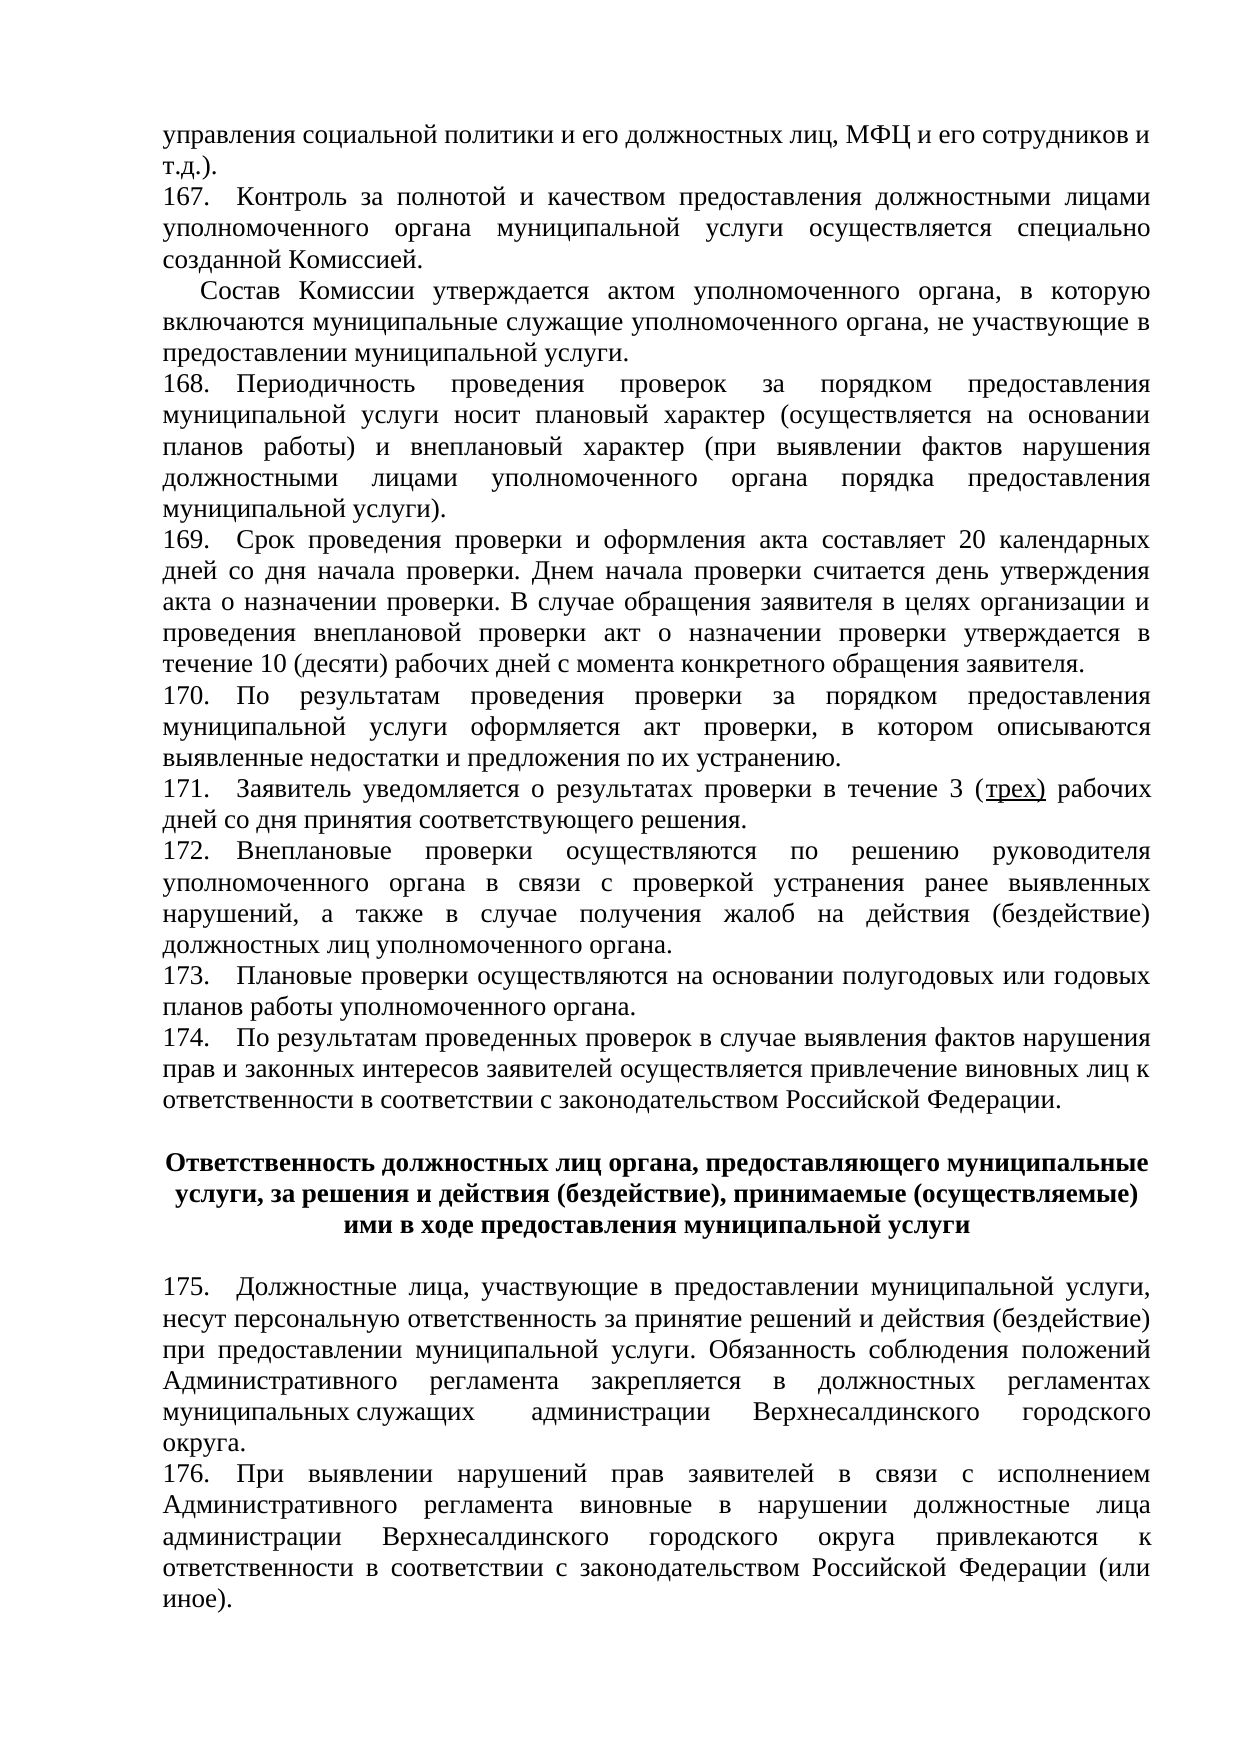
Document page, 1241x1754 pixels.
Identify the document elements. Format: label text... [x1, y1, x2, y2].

list Должностные лица, участвующие в предоставлении муниципальной услуги, несут персональную ответственность за принятие решений и действия (бездействие) при предоставлении муниципальной услуги. Обязанность соблюдения положений Административного регламента закрепляется в должностных регламентах муниципальных служащих администрации Верхнесалдинского городского округа. [162, 1271, 1152, 1457]
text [162, 118, 1152, 180]
list По результатам проведения проверки за порядком предоставления муниципальной услуги оформляется акт проверки, в котором описываются выявленные недостатки и предложения по их устранению. [162, 679, 1152, 772]
list При выявлении нарушений прав заявителей в связи с исполнением Административного регламента виновные в нарушении должностные лица администрации Верхнесалдинского городского округа привлекаются к ответственности в соответствии с законодательством Российской Федерации (или иное). [162, 1457, 1152, 1613]
text Ответственность должностных лиц органа, предоставляющего муниципальные услуги, за решения и действия (бездействие), принимаемые (осуществляемые) ими в ходе предоставления муниципальной услуги [162, 1146, 1152, 1239]
list Периодичность проведения проверок за порядком предоставления муниципальной услуги носит плановый характер (осуществляется на основании планов работы) и внеплановый характер (при выявлении фактов нарушения должностными лицами уполномоченного органа порядка предоставления муниципальной услуги). [162, 367, 1152, 523]
text Состав Комиссии утверждается актом уполномоченного органа, в которую включаются муниципальные служащие уполномоченного органа, не участвующие в предоставлении муниципальной услуги. [162, 274, 1152, 367]
list По результатам проведенных проверок в случае выявления фактов нарушения прав и законных интересов заявителей осуществляется привлечение виновных лиц к ответственности в соответствии с законодательством Российской Федерации. [162, 1021, 1152, 1115]
list Срок проведения проверки и оформления акта составляет 20 календарных дней со дня начала проверки. Днем начала проверки считается день утверждения акта о назначении проверки. В случае обращения заявителя в целях организации и проведения внеплановой проверки акт о назначении проверки утверждается в течение 10 (десяти) рабочих дней с момента конкретного обращения заявителя. [162, 523, 1152, 679]
list Внеплановые проверки осуществляются по решению руководителя уполномоченного органа в связи с проверкой устранения ранее выявленных нарушений, а также в случае получения жалоб на действия (бездействие) должностных лиц уполномоченного органа. [162, 834, 1152, 959]
list Контроль за полнотой и качеством предоставления должностными лицами уполномоченного органа муниципальной услуги осуществляется специально созданной Комиссией. [162, 180, 1152, 274]
list Плановые проверки осуществляются на основании полугодовых или годовых планов работы уполномоченного органа. [162, 959, 1152, 1021]
list Заявитель уведомляется о результатах проверки в течение 3 (трех) рабочих дней со дня принятия соответствующего решения. [162, 772, 1152, 834]
